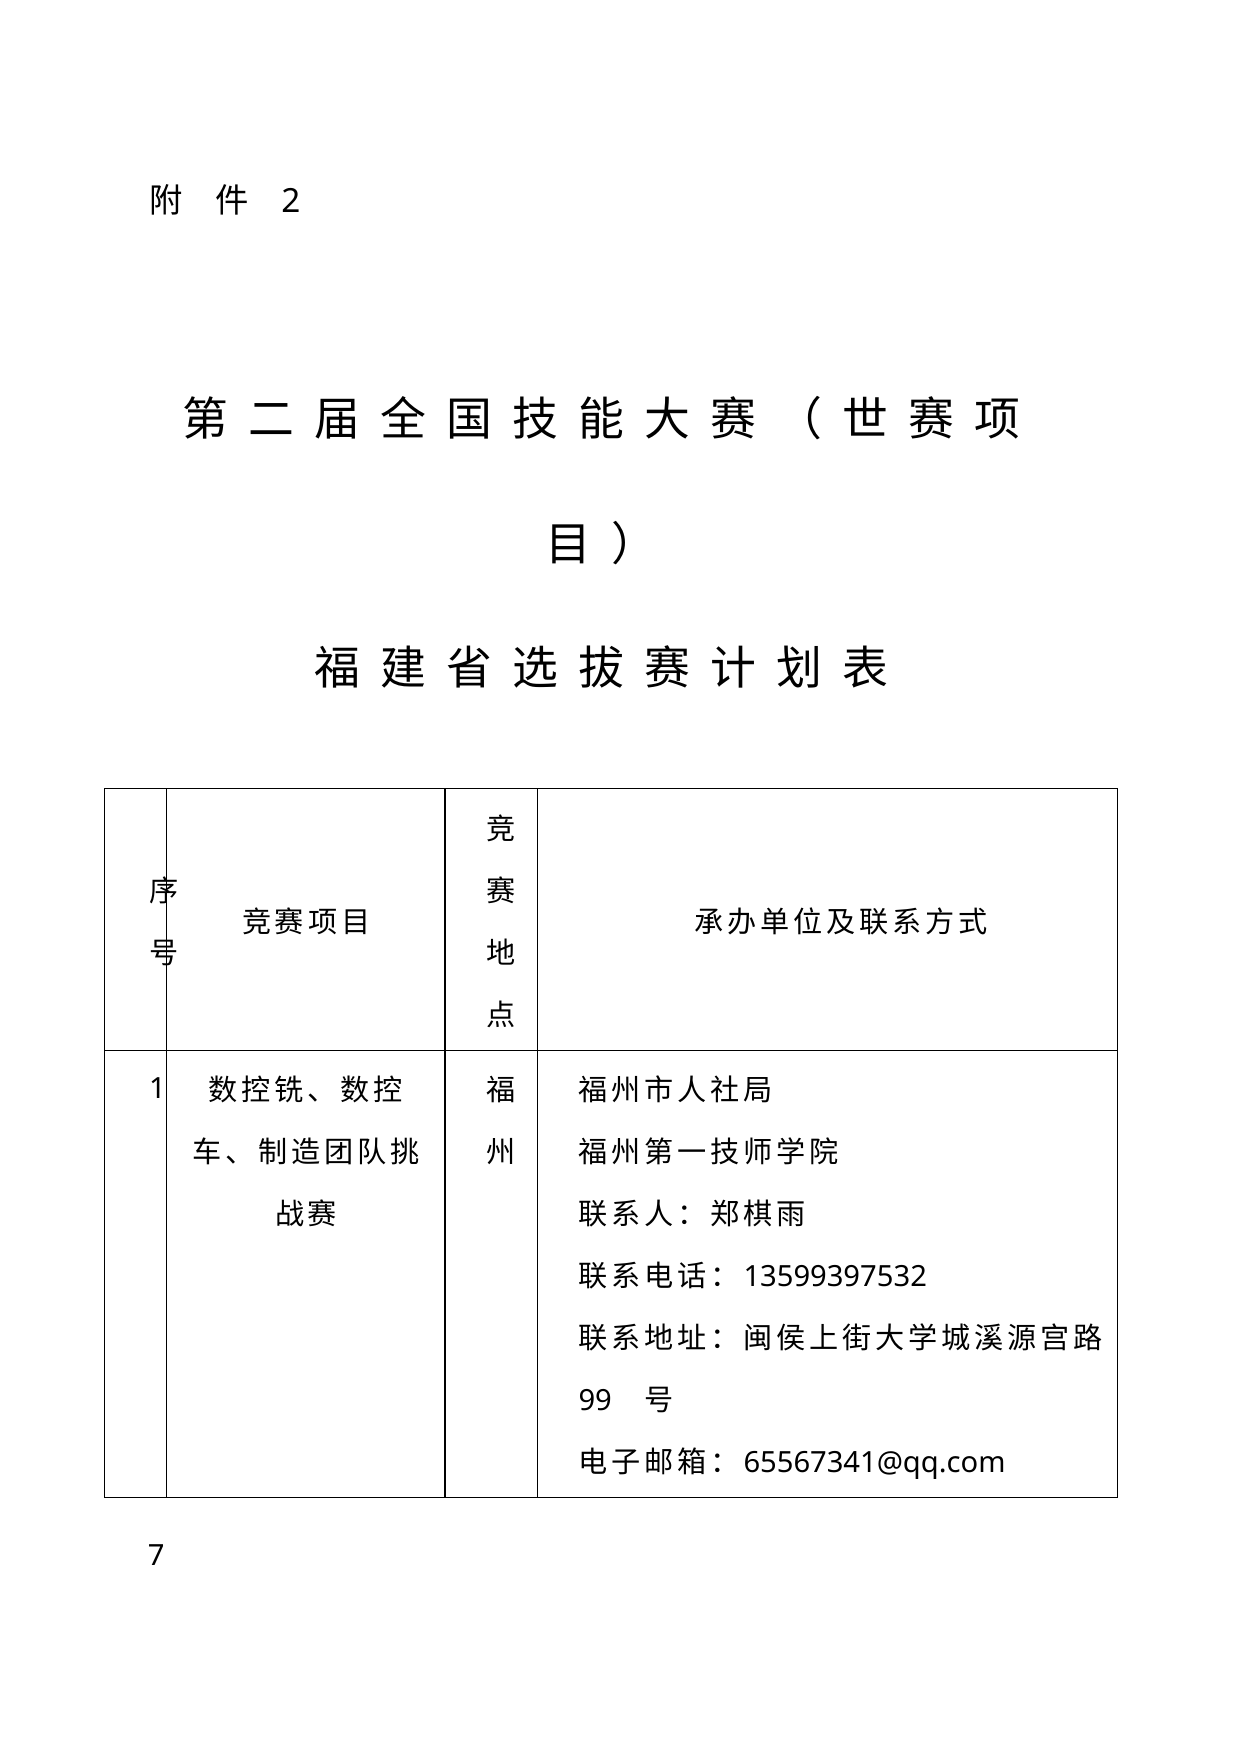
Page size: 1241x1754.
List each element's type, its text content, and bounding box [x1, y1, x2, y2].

table_cell 数控铣、数控车、制造团队挑战赛 [167, 1051, 444, 1497]
text 附件2 [149, 167, 1073, 229]
table_cell 福州市人社局 福州第一技师学院 联系人：郑棋雨 联系电话：13599397532 联系地址：闽侯上街大学城溪源宫路99号 电子邮箱：65567341@qq.com [538, 1051, 1117, 1497]
table_cell 福州 [446, 1051, 537, 1497]
table_header 竞赛项目 [167, 789, 444, 1049]
table_header 序号 [105, 789, 166, 1049]
text 福建省选拔赛计划表 [149, 602, 1073, 726]
table_cell 1 [105, 1051, 166, 1497]
table_header 竞赛 地点 [446, 789, 537, 1049]
table_header 承办单位及联系方式 [538, 789, 1117, 1049]
text 第二届全国技能大赛（世赛项目） [149, 354, 1073, 602]
